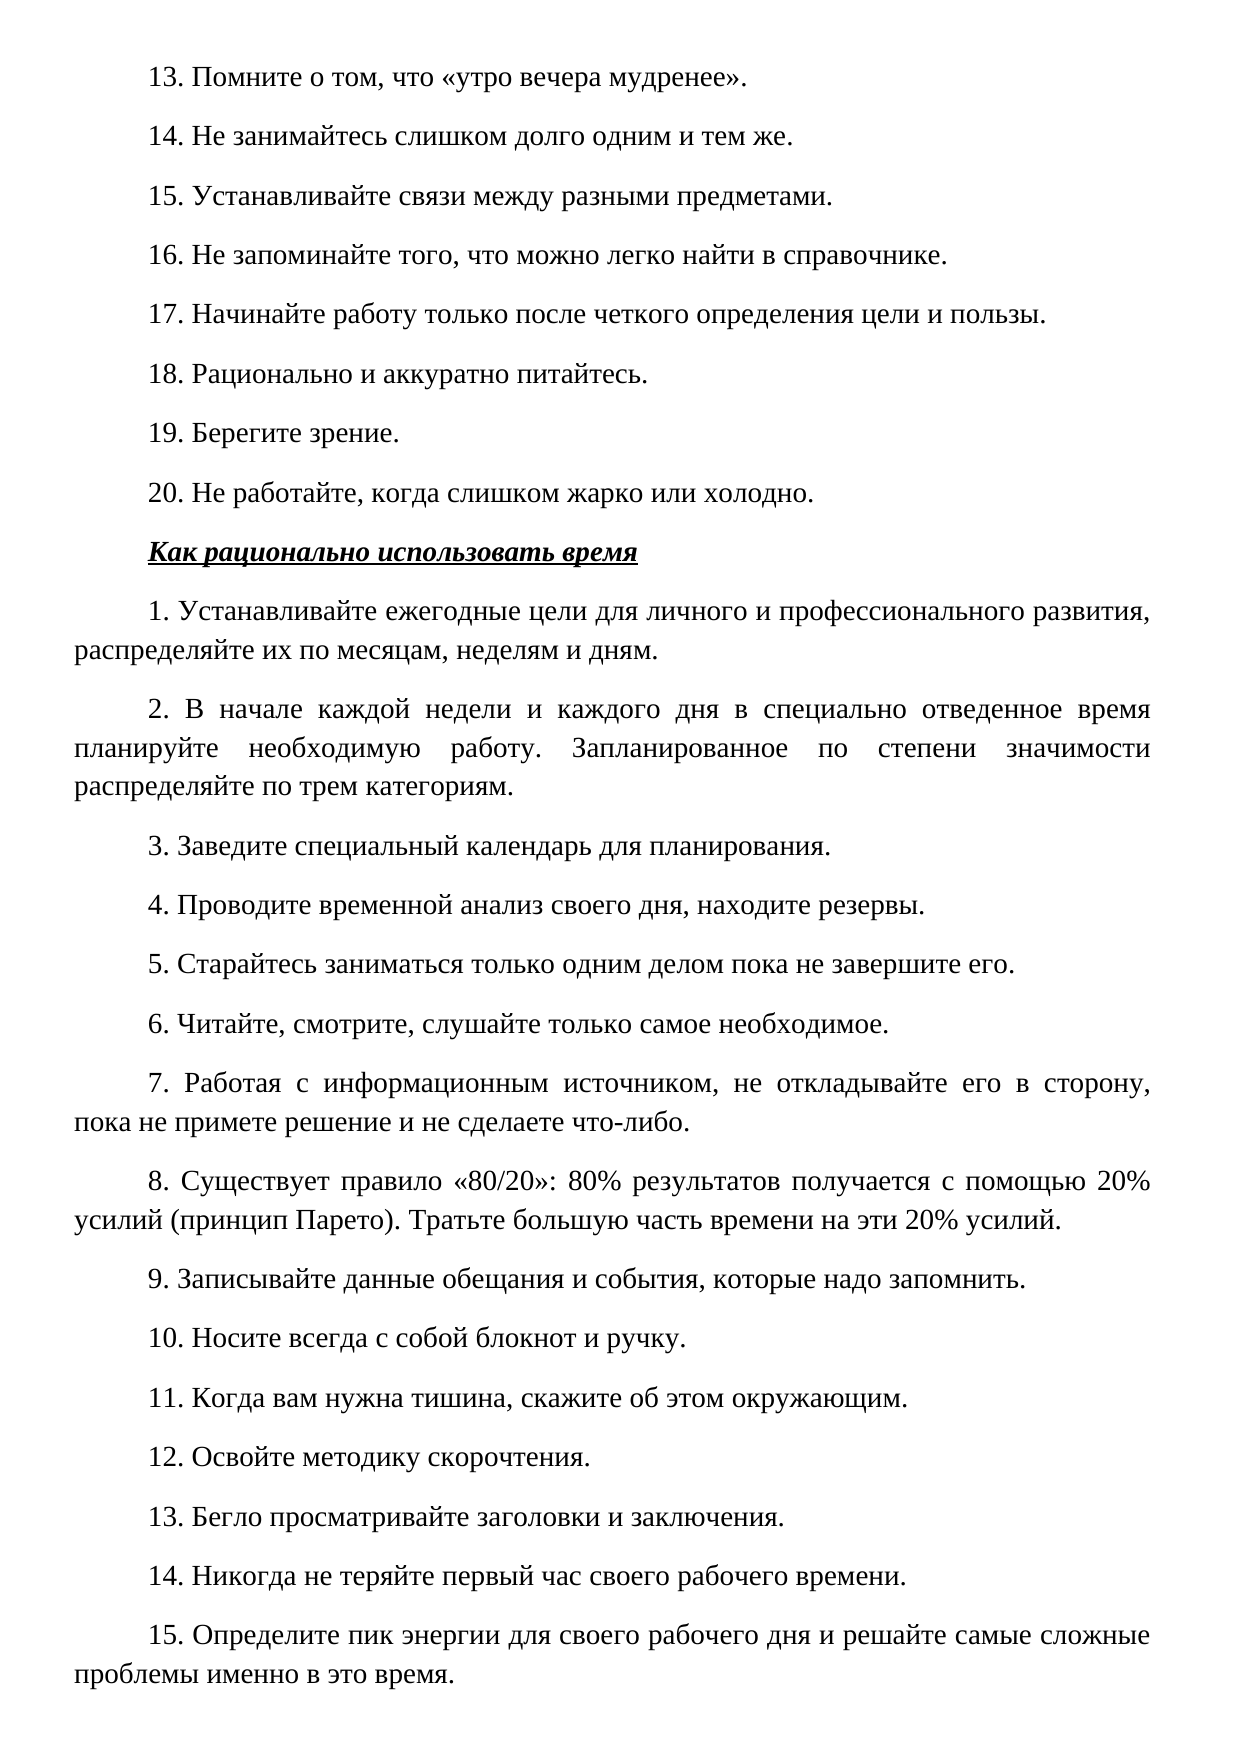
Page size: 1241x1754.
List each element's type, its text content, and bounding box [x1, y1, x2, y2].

text 14. Не занимайтесь слишком долго одним и тем же. [74, 118, 1152, 152]
text 2. В начале каждой недели и каждого дня в специально отведенное время планируйте необходимую работу. Запланированное по степени значимости распределяйте по трем категориям. [74, 691, 1152, 802]
text 16. Не запоминайте того, что можно легко найти в справочнике. [74, 237, 1152, 271]
text 20. Не работайте, когда слишком жарко или холодно. [74, 475, 1152, 508]
text 19. Берегите зрение. [74, 415, 1152, 449]
text 6. Читайте, смотрите, слушайте только самое необходимое. [74, 1006, 1152, 1039]
text 17. Начинайте работу только после четкого определения цели и пользы. [74, 297, 1152, 330]
text 13. Помните о том, что «утро вечера мудренее». [74, 59, 1152, 93]
text 4. Проводите временной анализ своего дня, находите резервы. [74, 887, 1152, 921]
text 5. Старайтесь заниматься только одним делом пока не завершите его. [74, 947, 1152, 980]
text 7. Работая с информационным источником, не откладывайте его в сторону, пока не примете решение и не сделаете что-либо. [74, 1065, 1152, 1137]
text 11. Когда вам нужна тишина, скажите об этом окружающим. [74, 1380, 1152, 1413]
text 9. Записывайте данные обещания и события, которые надо запомнить. [74, 1261, 1152, 1295]
text 15. Определите пик энергии для своего рабочего дня и решайте самые сложные проблемы именно в это время. [74, 1617, 1152, 1689]
text 3. Заведите специальный календарь для планирования. [74, 828, 1152, 861]
text 14. Никогда не теряйте первый час своего рабочего времени. [74, 1558, 1152, 1592]
text Как рационально использовать время [74, 534, 1152, 568]
text 13. Бегло просматривайте заголовки и заключения. [74, 1499, 1152, 1532]
text 8. Существует правило «80/20»: 80% результатов получается с помощью 20% усилий (принцип Парето). Тратьте большую часть времени на эти 20% усилий. [74, 1163, 1152, 1235]
text 15. Устанавливайте связи между разными предметами. [74, 178, 1152, 211]
text 1. Устанавливайте ежегодные цели для личного и профессионального развития, распределяйте их по месяцам, неделям и дням. [74, 593, 1152, 666]
text 10. Носите всегда с собой блокнот и ручку. [74, 1321, 1152, 1354]
text 12. Освойте методику скорочтения. [74, 1439, 1152, 1473]
text 18. Рационально и аккуратно питайтесь. [74, 356, 1152, 389]
